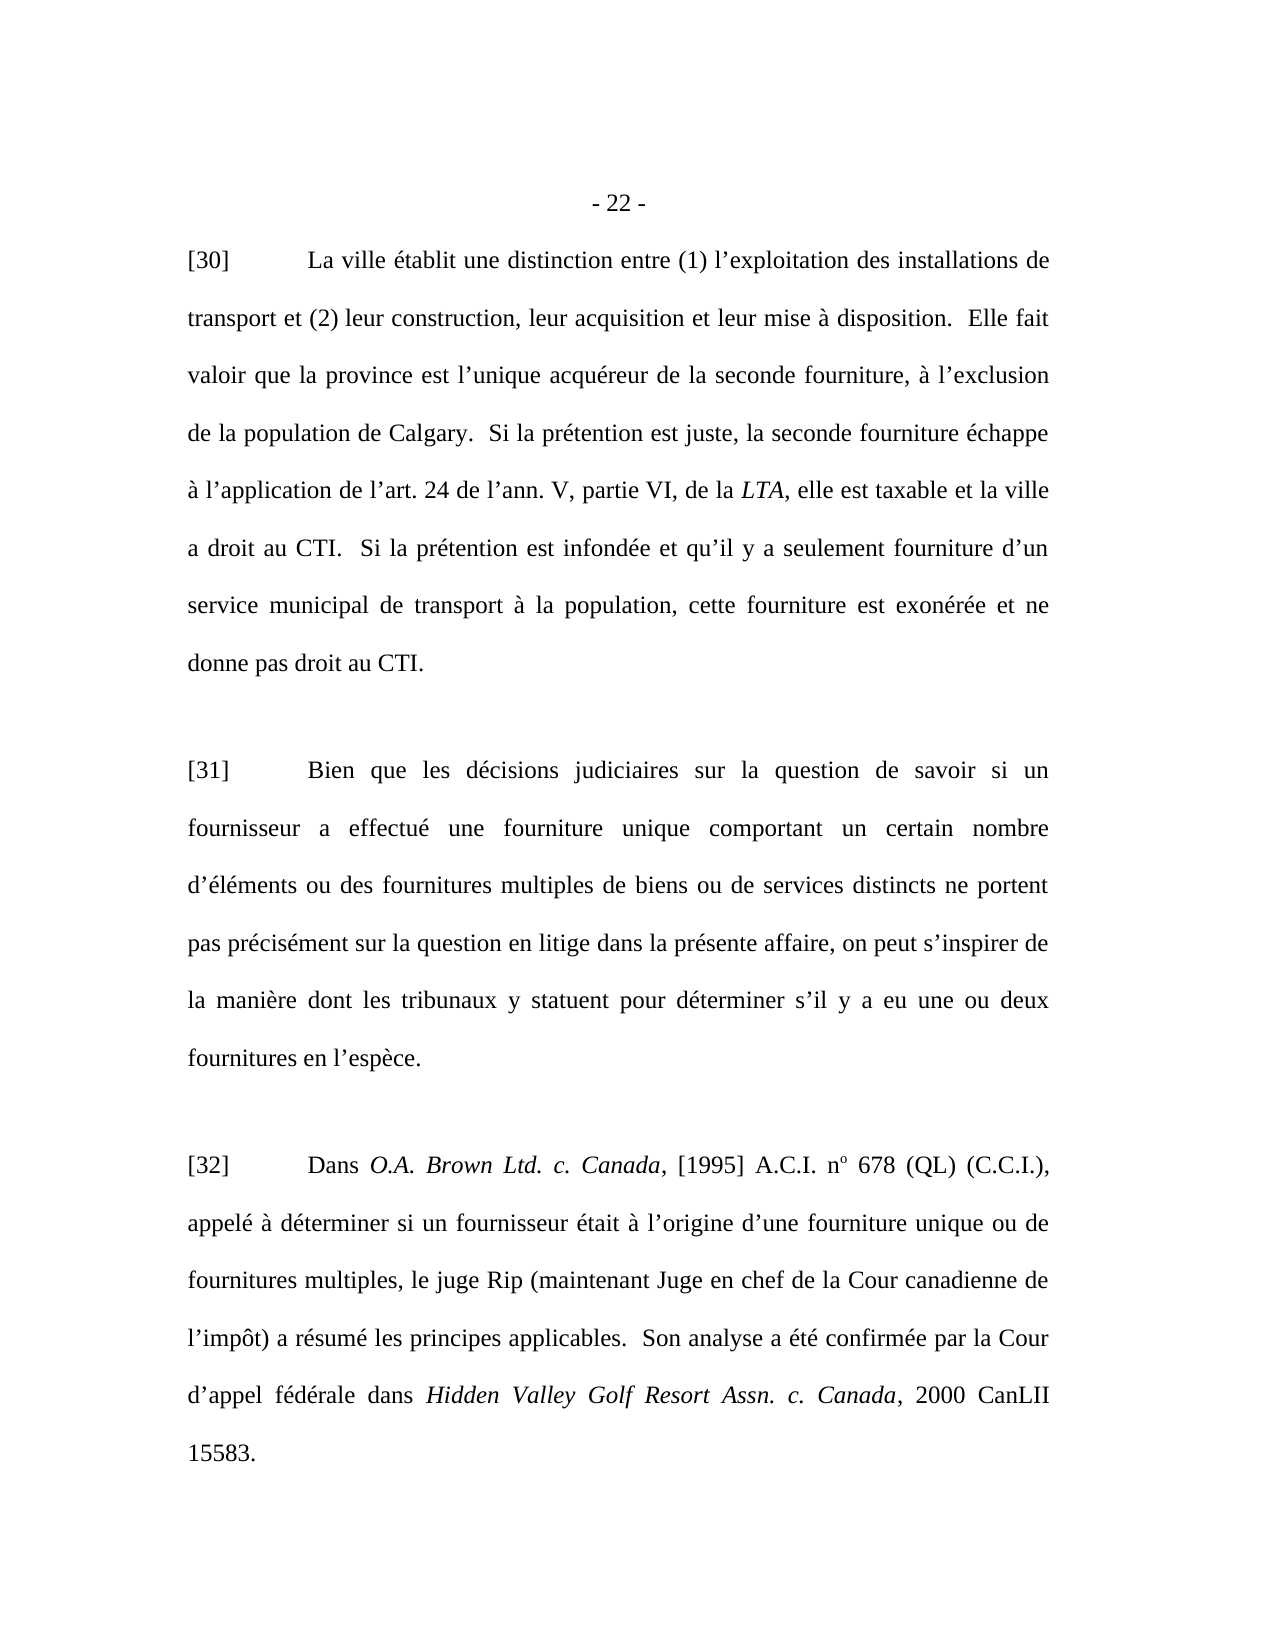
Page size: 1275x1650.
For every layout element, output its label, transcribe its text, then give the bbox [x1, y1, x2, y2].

text La ville établit une distinction entre (1) l’exploitation des installations de transport et (2) leur construction, leur acquisition et leur mise à disposition. Elle fait valoir que la province est l’unique acquéreur de la seconde fourniture, à l’exclusion de la population de Calgary. Si la prétention est juste, la seconde fourniture échappe à l’application de l’art. 24 de l’ann. V, partie VI, de la LTA, elle est taxable et la ville a droit au CTI. Si la prétention est infondée et qu’il y a seulement fourniture d’un service municipal de transport à la population, cette fourniture est exonérée et ne donne pas droit au CTI. [187, 245, 1050, 676]
text Dans O.A. Brown Ltd. c. Canada, [1995] A.C.I. no 678 (QL) (C.C.I.), appelé à déterminer si un fournisseur était à l’origine d’une fourniture unique ou de fournitures multiples, le juge Rip (maintenant Juge en chef de la Cour canadienne de l’impôt) a résumé les principes applicables. Son analyse a été confirmée par la Cour d’appel fédérale dans Hidden Valley Golf Resort Assn. c. Canada, 2000 CanLII 15583. [187, 1150, 1050, 1466]
text Bien que les décisions judiciaires sur la question de savoir si un fournisseur a effectué une fourniture unique comportant un certain nombre d’éléments ou des fournitures multiples de biens ou de services distincts ne portent pas précisément sur la question en litige dans la présente affaire, on peut s’inspirer de la manière dont les tribunaux y statuent pour déterminer s’il y a eu une ou deux fournitures en l’espèce. [187, 755, 1050, 1071]
